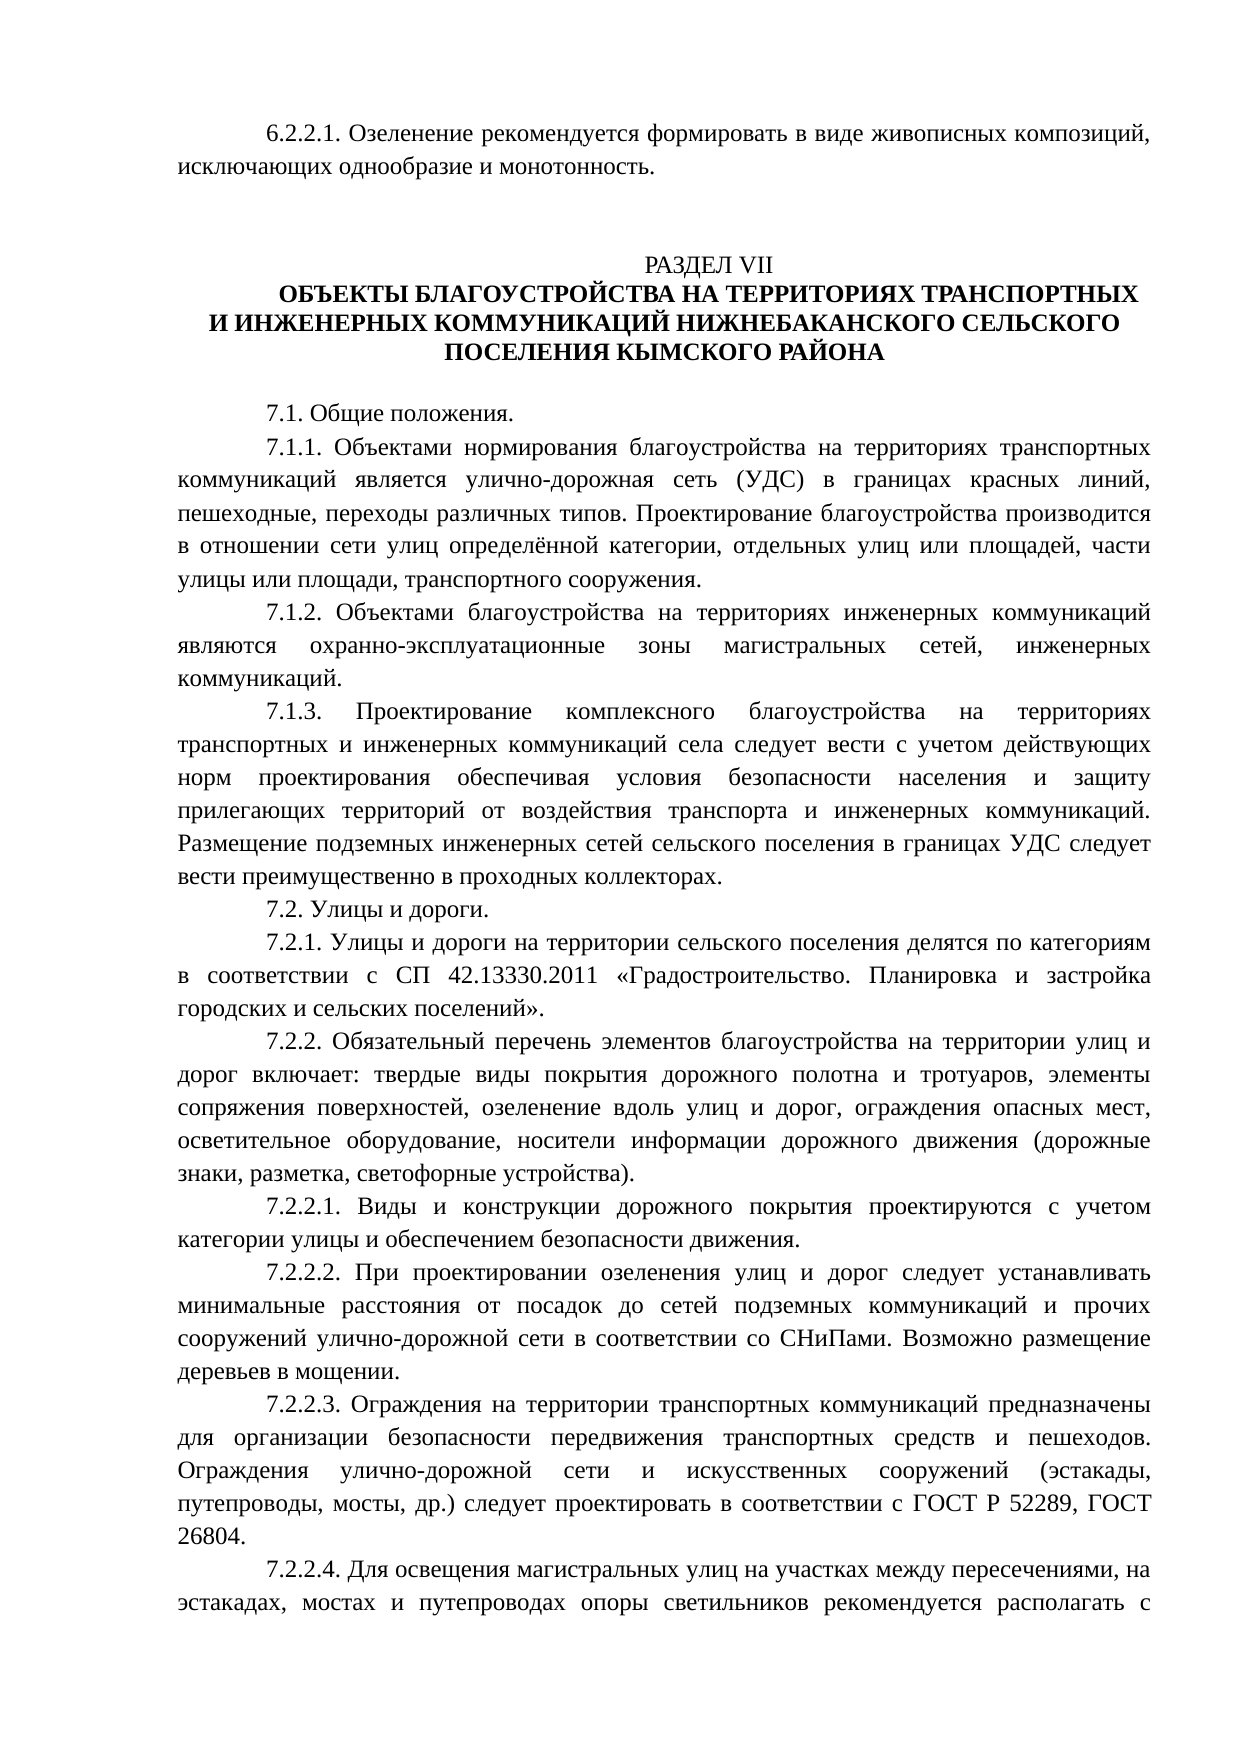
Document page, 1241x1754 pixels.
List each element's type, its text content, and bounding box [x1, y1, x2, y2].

text 7.2.2.2. При проектировании озеленения улиц и дорог следует устанавливать минимальные расстояния от посадок до сетей подземных коммуникаций и прочих сооружений улично-дорожной сети в соответствии со СНиПами. Возможно размещение деревьев в мощении. [177, 1257, 1152, 1385]
text 7.1. Общие положения. [177, 398, 1152, 427]
text 7.1.1. Объектами нормирования благоустройства на территориях транспортных коммуникаций является улично-дорожная сеть (УДС) в границах красных линий, пешеходные, переходы различных типов. Проектирование благоустройства производится в отношении сети улиц определённой категории, отдельных улиц или площадей, части улицы или площади, транспортного сооружения. [177, 432, 1152, 592]
text 7.2.1. Улицы и дороги на территории сельского поселения делятся по категориям в соответствии с СП 42.13330.2011 «Градостроительство. Планировка и застройка городских и сельских поселений». [177, 927, 1152, 1022]
text 7.2.2.3. Ограждения на территории транспортных коммуникаций предназначены для организации безопасности передвижения транспортных средств и пешеходов. Ограждения улично-дорожной сети и искусственных сооружений (эстакады, путепроводы, мосты, др.) следует проектировать в соответствии с ГОСТ Р 52289, ГОСТ 26804. [177, 1389, 1152, 1550]
subtitle РАЗДЕЛ VII [177, 251, 1152, 279]
text 6.2.2.1. Озеленение рекомендуется формировать в виде живописных композиций, исключающих однообразие и монотонность. [177, 118, 1152, 180]
subtitle ОБЪЕКТЫ БЛАГОУСТРОЙСТВА НА ТЕРРИТОРИЯХ ТРАНСПОРТНЫХ И ИНЖЕНЕРНЫХ КОММУНИКАЦИЙ НИЖНЕБАКАНСКОГО СЕЛЬСКОГО ПОСЕЛЕНИЯ КЫМСКОГО РАЙОНА [177, 279, 1152, 366]
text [177, 1554, 1152, 1616]
text 7.2. Улицы и дороги. [177, 894, 1152, 923]
text 7.2.2. Обязательный перечень элементов благоустройства на территории улиц и дорог включает: твердые виды покрытия дорожного полотна и тротуаров, элементы сопряжения поверхностей, озеленение вдоль улиц и дорог, ограждения опасных мест, осветительное оборудование, носители информации дорожного движения (дорожные знаки, разметка, светофорные устройства). [177, 1026, 1152, 1187]
text 7.1.2. Объектами благоустройства на территориях инженерных коммуникаций являются охранно-эксплуатационные зоны магистральных сетей, инженерных коммуникаций. [177, 597, 1152, 691]
text 7.2.2.1. Виды и конструкции дорожного покрытия проектируются с учетом категории улицы и обеспечением безопасности движения. [177, 1191, 1152, 1253]
text 7.1.3. Проектирование комплексного благоустройства на территориях транспортных и инженерных коммуникаций села следует вести с учетом действующих норм проектирования обеспечивая условия безопасности населения и защиту прилегающих территорий от воздействия транспорта и инженерных коммуникаций. Размещение подземных инженерных сетей сельского поселения в границах УДС следует вести преимущественно в проходных коллекторах. [177, 696, 1152, 889]
